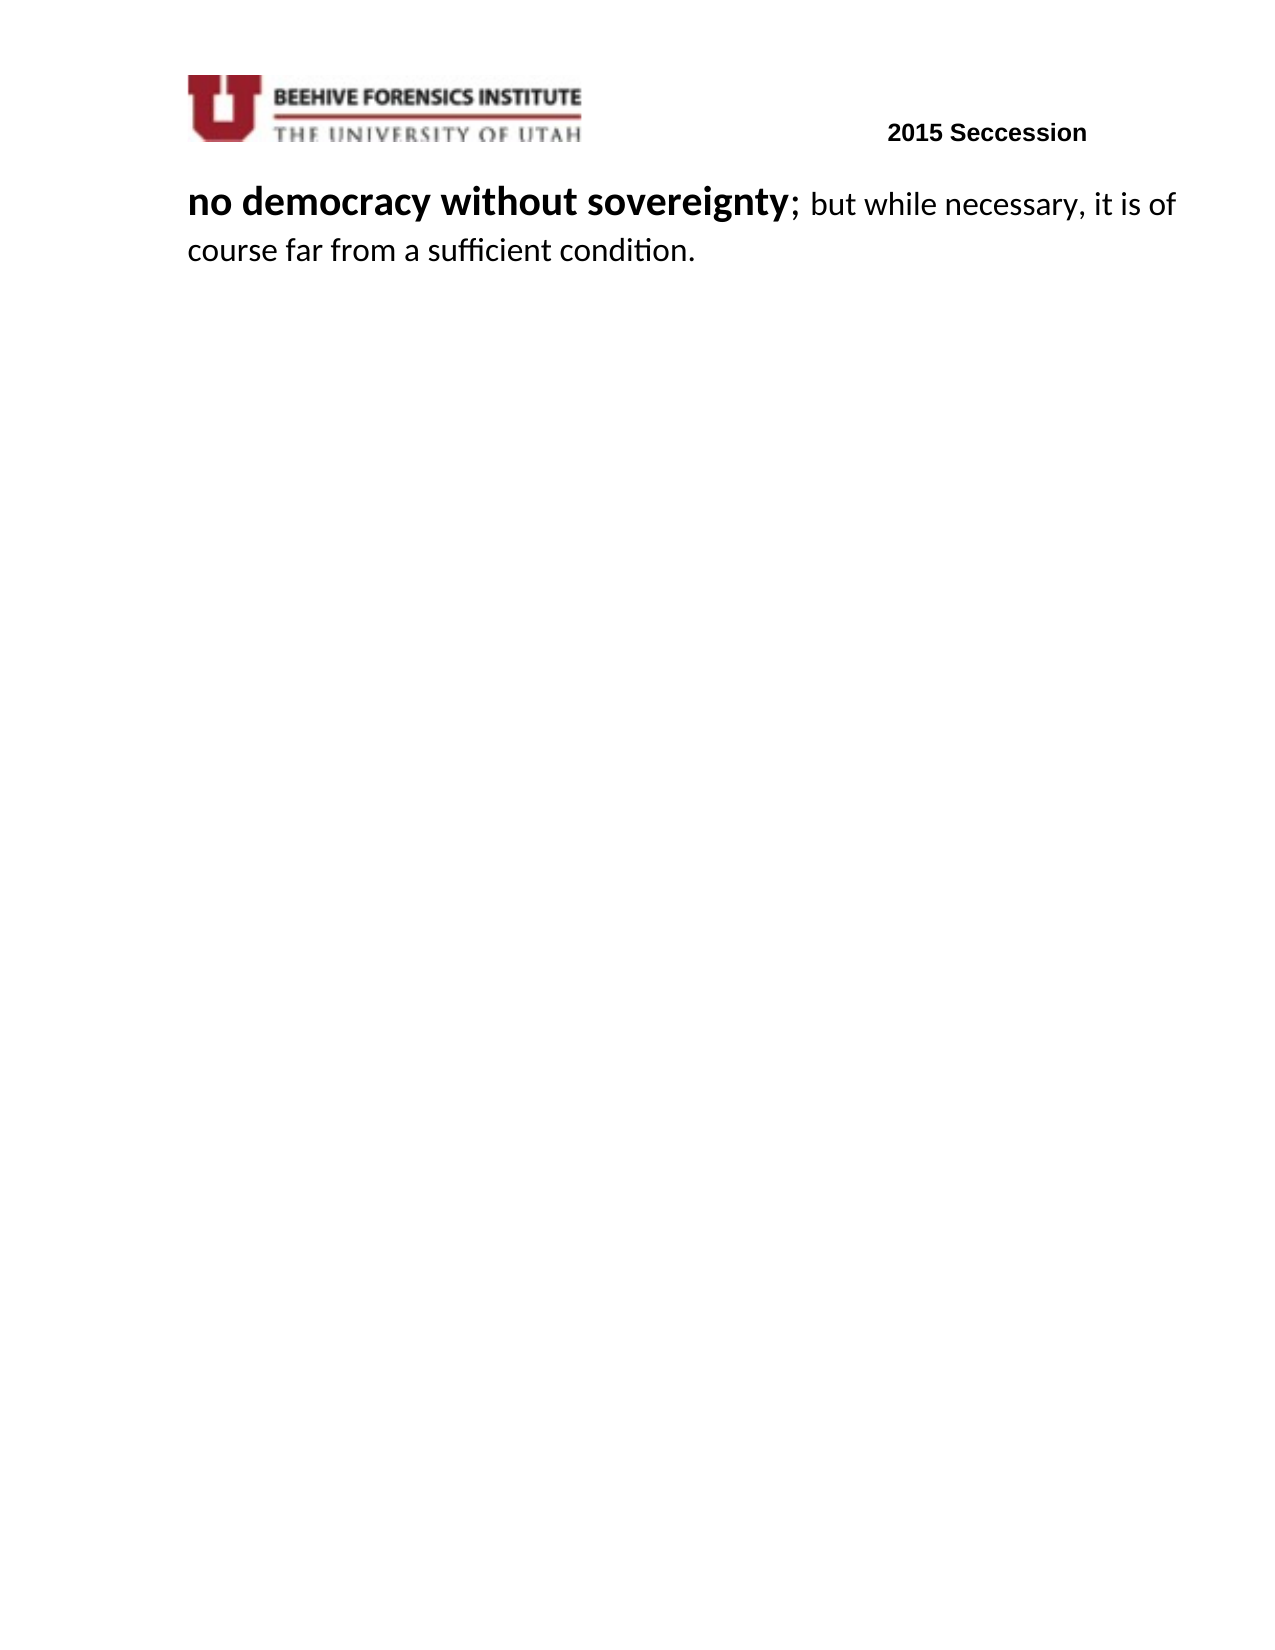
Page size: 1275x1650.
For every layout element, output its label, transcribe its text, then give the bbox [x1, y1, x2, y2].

picture [187, 75, 582, 142]
